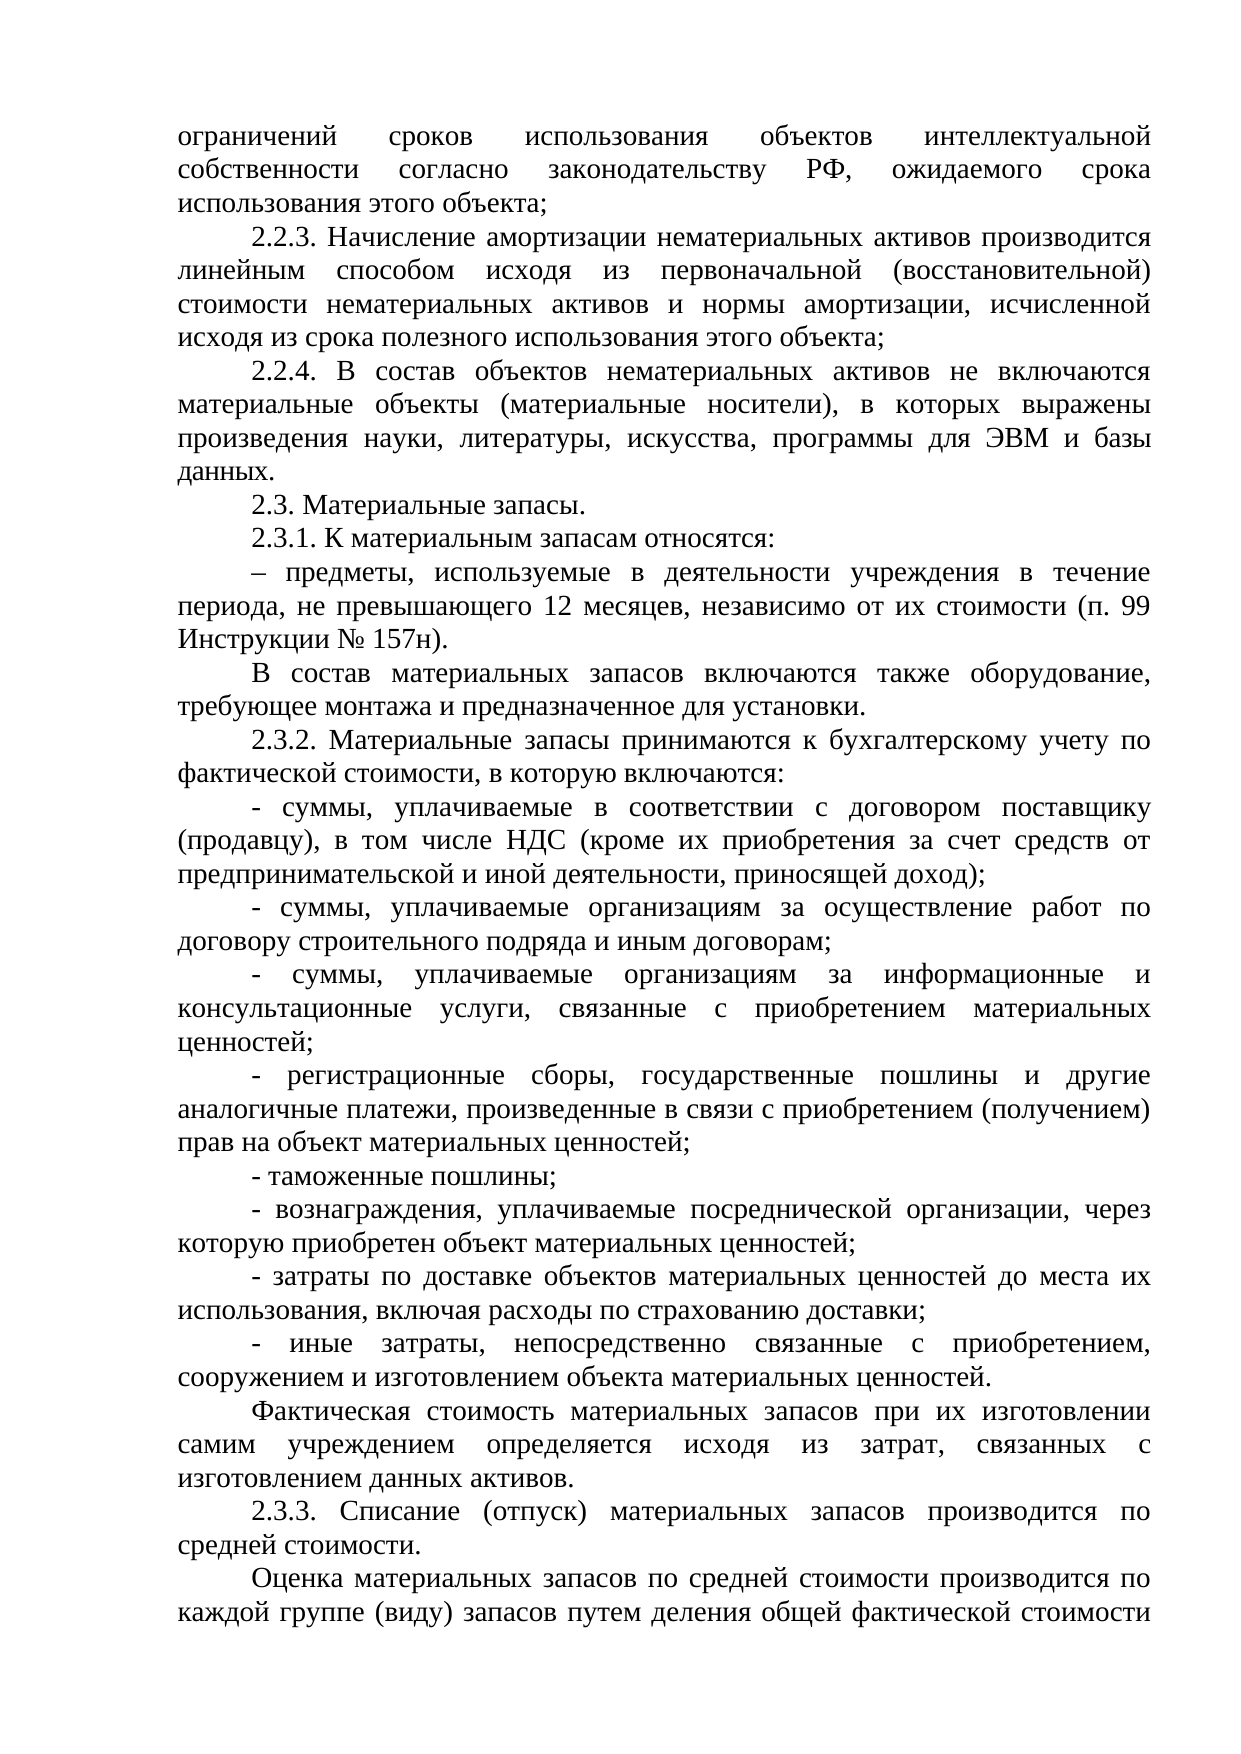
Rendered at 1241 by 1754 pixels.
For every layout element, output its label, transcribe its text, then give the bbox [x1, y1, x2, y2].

text - вознаграждения, уплачиваемые посреднической организации, через которую приобретен объект материальных ценностей; [177, 1191, 1152, 1258]
text - суммы, уплачиваемые организациям за осуществление работ по договору строительного подряда и иным договорам; [177, 889, 1152, 957]
text В состав материальных запасов включаются также оборудование, требующее монтажа и предназначенное для установки. [177, 655, 1152, 722]
text - таможенные пошлины; [177, 1158, 1152, 1191]
text 2.3. Материальные запасы. [177, 487, 1152, 521]
text - суммы, уплачиваемые организациям за информационные и консультационные услуги, связанные с приобретением материальных ценностей; [177, 957, 1152, 1057]
text - суммы, уплачиваемые в соответствии с договором поставщику (продавцу), в том числе НДС (кроме их приобретения за счет средств от предпринимательской и иной деятельности, приносящей доход); [177, 789, 1152, 889]
text - регистрационные сборы, государственные пошлины и другие аналогичные платежи, произведенные в связи с приобретением (получением) прав на объект материальных ценностей; [177, 1057, 1152, 1158]
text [177, 1560, 1152, 1627]
text - затраты по доставке объектов материальных ценностей до места их использования, включая расходы по страхованию доставки; [177, 1258, 1152, 1326]
text 2.3.1. К материальным запасам относятся: [177, 521, 1152, 554]
text 2.2.3. Начисление амортизации нематериальных активов производится линейным способом исходя из первоначальной (восстановительной) стоимости нематериальных активов и нормы амортизации, исчисленной исходя из срока полезного использования этого объекта; [177, 219, 1152, 353]
text Фактическая стоимость материальных запасов при их изготовлении самим учреждением определяется исходя из затрат, связанных с изготовлением данных активов. [177, 1393, 1152, 1493]
text – предметы, используемые в деятельности учреждения в течение периода, не превышающего 12 месяцев, независимо от их стоимости (п. 99 Инструкции № 157н). [177, 554, 1152, 655]
text 2.3.2. Материальные запасы принимаются к бухгалтерскому учету по фактической стоимости, в которую включаются: [177, 722, 1152, 789]
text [177, 118, 1152, 219]
text - иные затраты, непосредственно связанные с приобретением, сооружением и изготовлением объекта материальных ценностей. [177, 1326, 1152, 1393]
text 2.3.3. Списание (отпуск) материальных запасов производится по средней стоимости. [177, 1493, 1152, 1560]
text 2.2.4. В состав объектов нематериальных активов не включаются материальные объекты (материальные носители), в которых выражены произведения науки, литературы, искусства, программы для ЭВМ и базы данных. [177, 353, 1152, 487]
